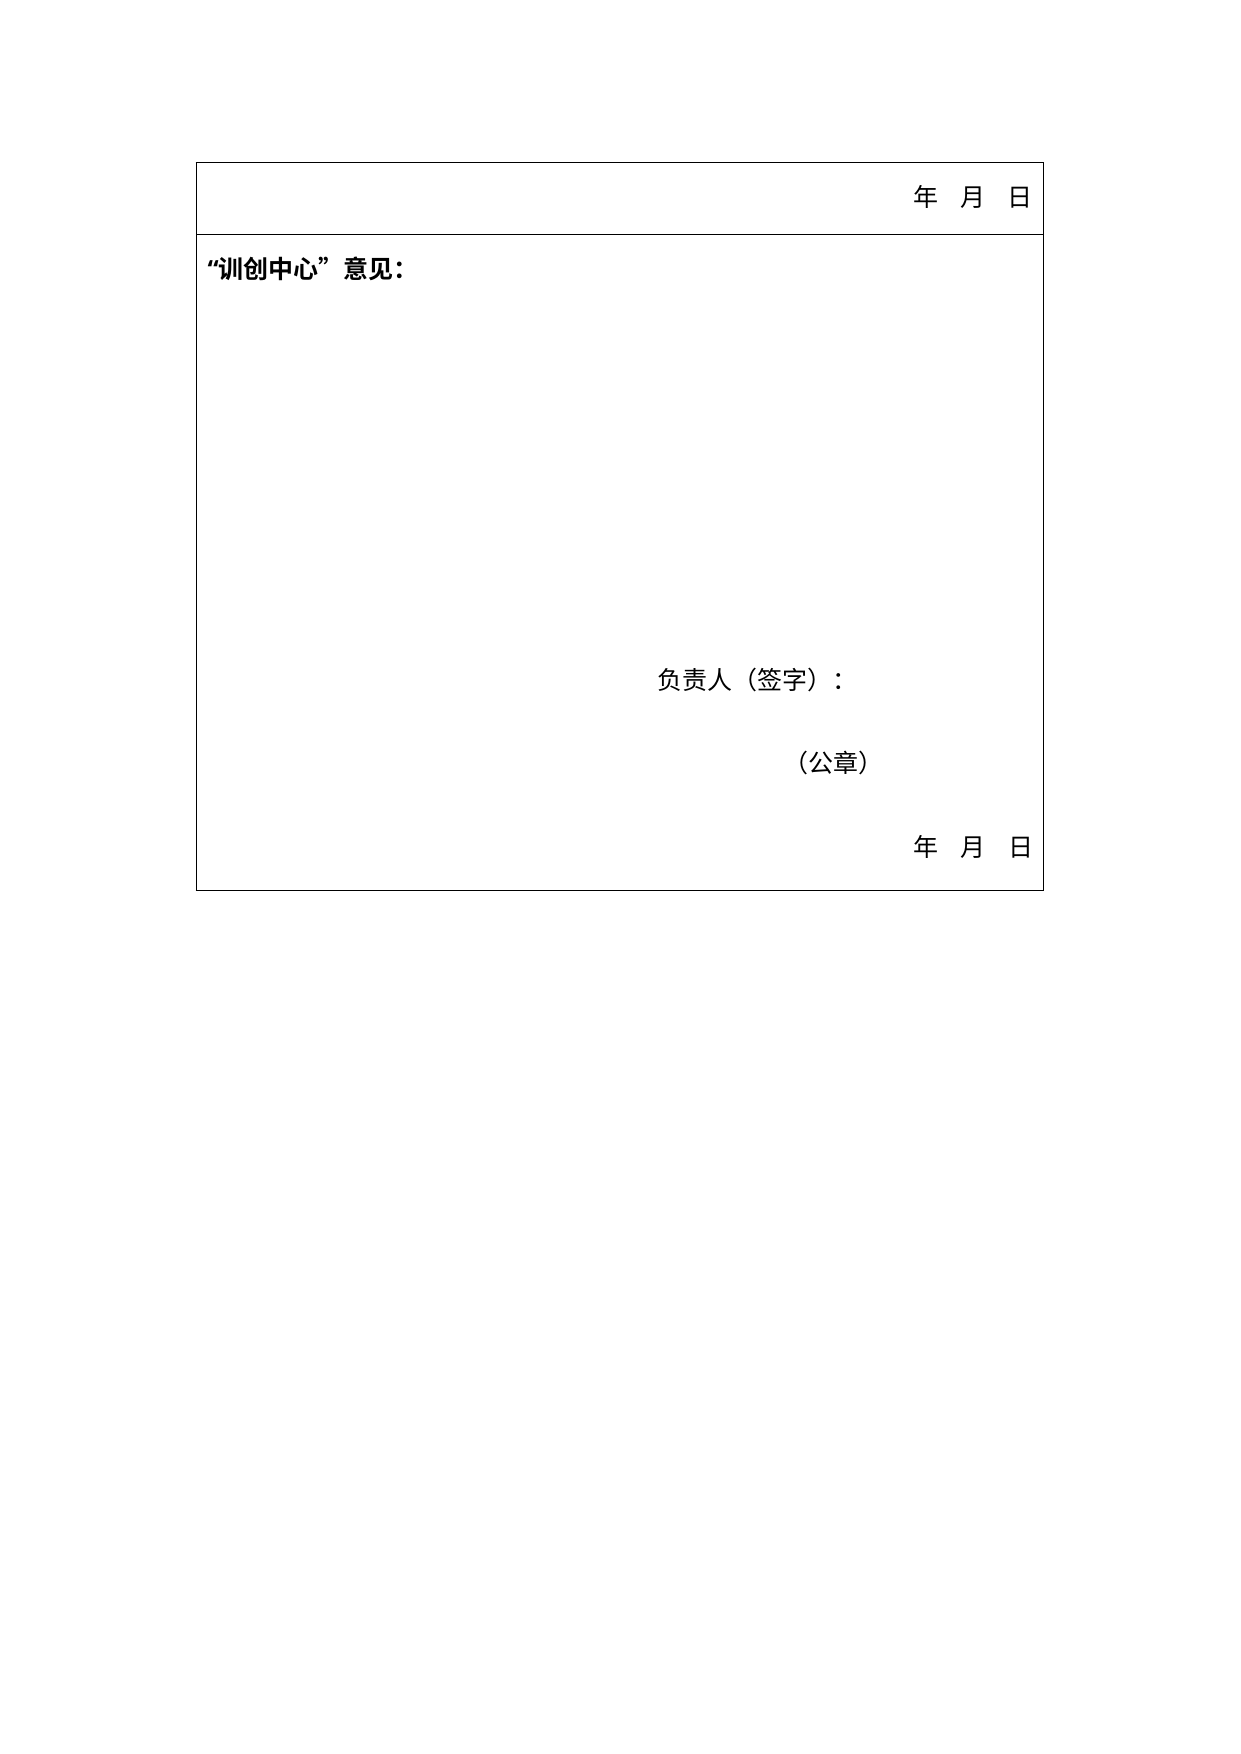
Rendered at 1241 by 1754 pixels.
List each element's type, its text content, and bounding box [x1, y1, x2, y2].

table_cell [197, 163, 1043, 234]
table_cell “训创中心”意见： 负责人（签字）： （公章） 年 月 日 [197, 235, 1043, 890]
